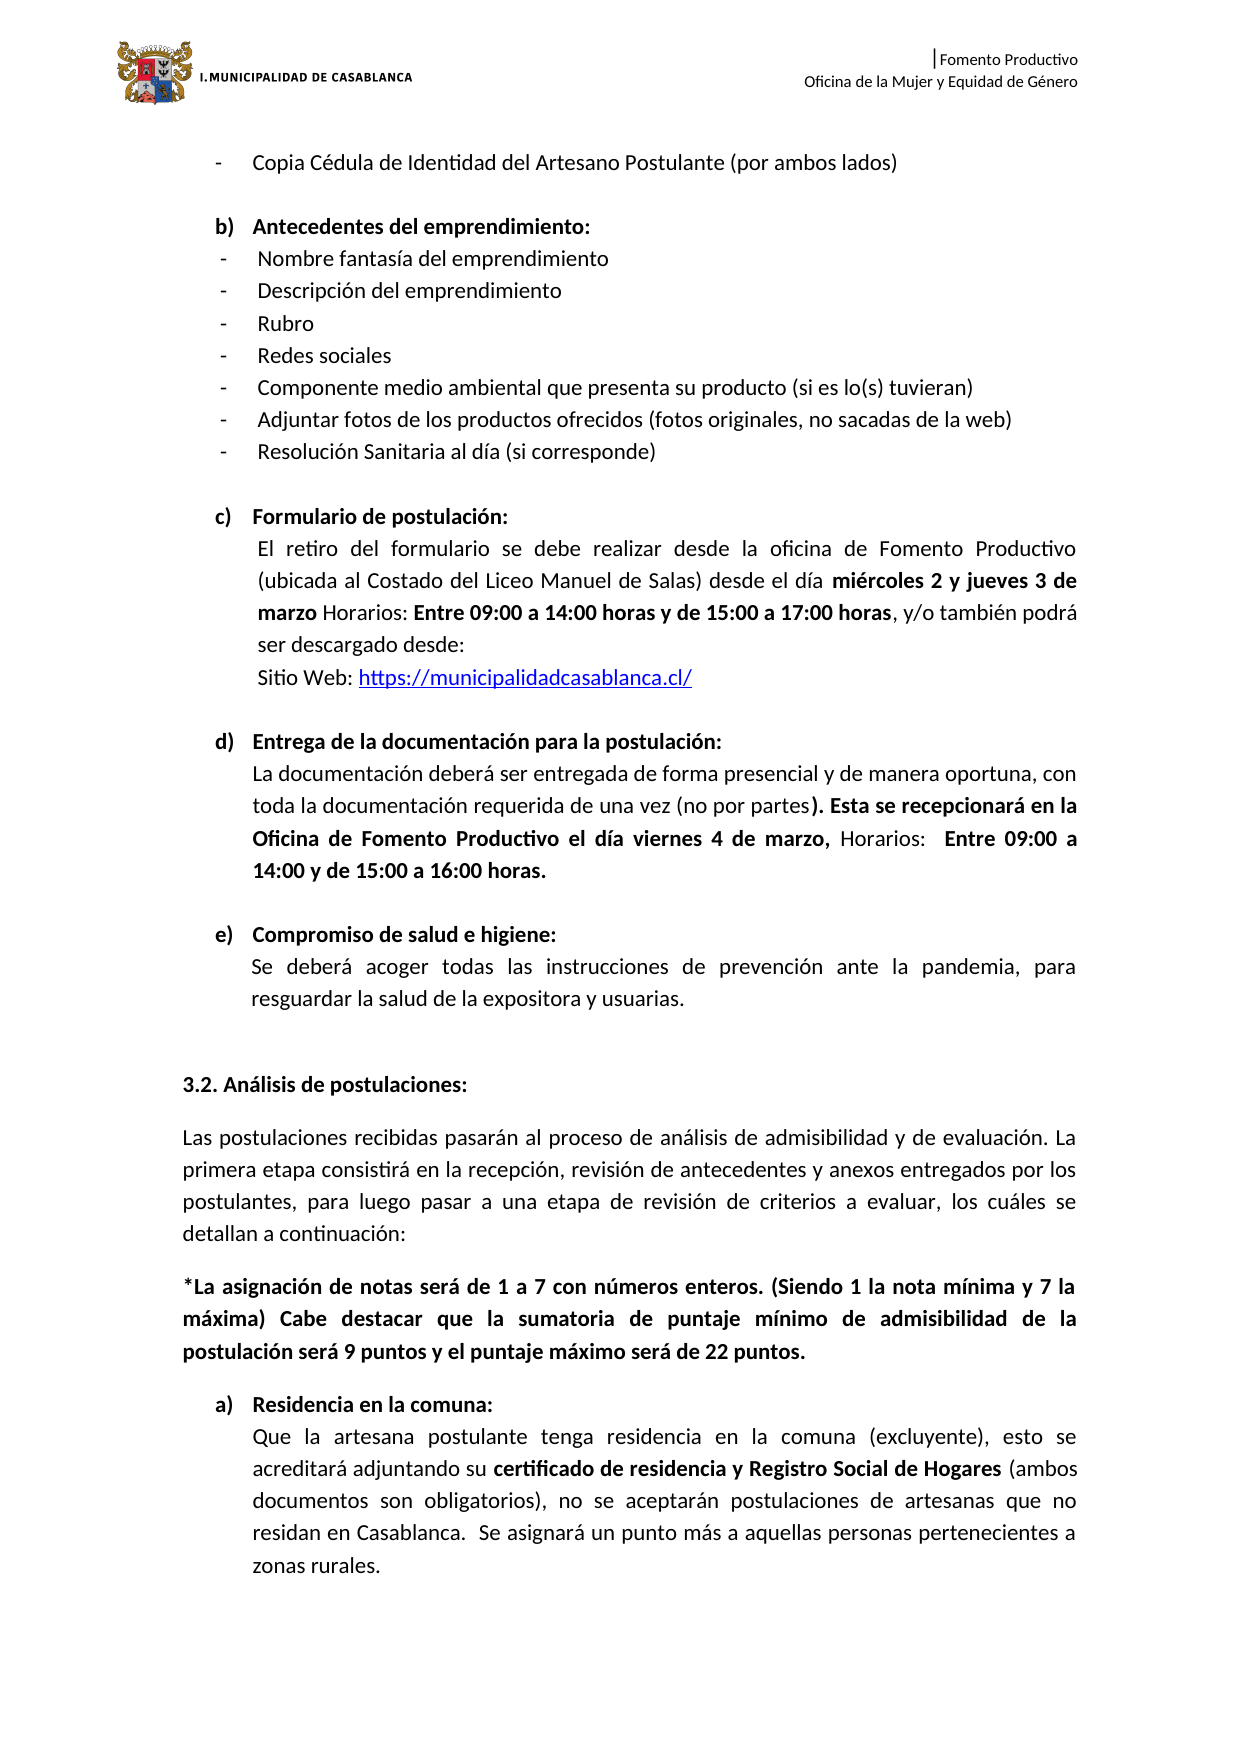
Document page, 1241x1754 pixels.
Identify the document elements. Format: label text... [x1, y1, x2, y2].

text 3.2. Análisis de postulaciones: [182, 1070, 1078, 1098]
list El retiro del formulario se debe realizar desde la oficina de Fomento Productivo (ubicada al Costado del Liceo Manuel de Salas) desde el día miércoles 2 y jueves 3 de marzo Horarios: Entre 09:00 a 14:00 horas y de 15:00 a 17:00 horas, y/o también podrá ser descargado desde: [257, 534, 1078, 658]
list Que la artesana postulante tenga residencia en la comuna (excluyente), esto se acreditará adjuntando su certificado de residencia y Registro Social de Hogares (ambos documentos son obligatorios), no se aceptarán postulaciones de artesanas que no residan en Casablanca. Se asignará un punto más a aquellas personas pertenecientes a zonas rurales. [252, 1422, 1078, 1579]
list Descripción del emprendimiento [220, 276, 1078, 304]
list La documentación deberá ser entregada de forma presencial y de manera oportuna, con toda la documentación requerida de una vez (no por partes). Esta se recepcionará en la Oficina de Fomento Productivo el día viernes 4 de marzo, Horarios: Entre 09:00 a 14:00 y de 15:00 a 16:00 horas. [252, 759, 1078, 884]
list Componente medio ambiental que presenta su producto (si es lo(s) tuvieran) [220, 373, 1078, 401]
list Copia Cédula de Identidad del Artesano Postulante (por ambos lados) [215, 148, 1078, 176]
list Antecedentes del emprendimiento: [215, 212, 1078, 240]
list Resolución Sanitaria al día (si corresponde) [220, 437, 1078, 465]
list Compromiso de salud e higiene: [215, 920, 1078, 948]
list Rubro [220, 309, 1078, 337]
list Entrega de la documentación para la postulación: [215, 727, 1078, 755]
text *La asignación de notas será de 1 a 7 con números enteros. (Siendo 1 la nota mínima y 7 la máxima) Cabe destacar que la sumatoria de puntaje mínimo de admisibilidad de la postulación será 9 puntos y el puntaje máximo será de 22 puntos. [182, 1272, 1078, 1365]
list Redes sociales [220, 341, 1078, 369]
list Formulario de postulación: [215, 502, 1078, 530]
picture [113, 29, 387, 109]
list Adjuntar fotos de los productos ofrecidos (fotos originales, no sacadas de la web) [220, 405, 1078, 433]
text Las postulaciones recibidas pasarán al proceso de análisis de admisibilidad y de evaluación. La primera etapa consistirá en la recepción, revisión de antecedentes y anexos entregados por los postulantes, para luego pasar a una etapa de revisión de criterios a evaluar, los cuáles se detallan a continuación: [182, 1123, 1078, 1247]
list Se deberá acoger todas las instrucciones de prevención ante la pandemia, para resguardar la salud de la expositora y usuarias. [251, 952, 1078, 1013]
list Sitio Web: https://municipalidadcasablanca.cl/ [257, 663, 1078, 691]
list Residencia en la comuna: [215, 1390, 1078, 1418]
list Nombre fantasía del emprendimiento [220, 244, 1078, 272]
